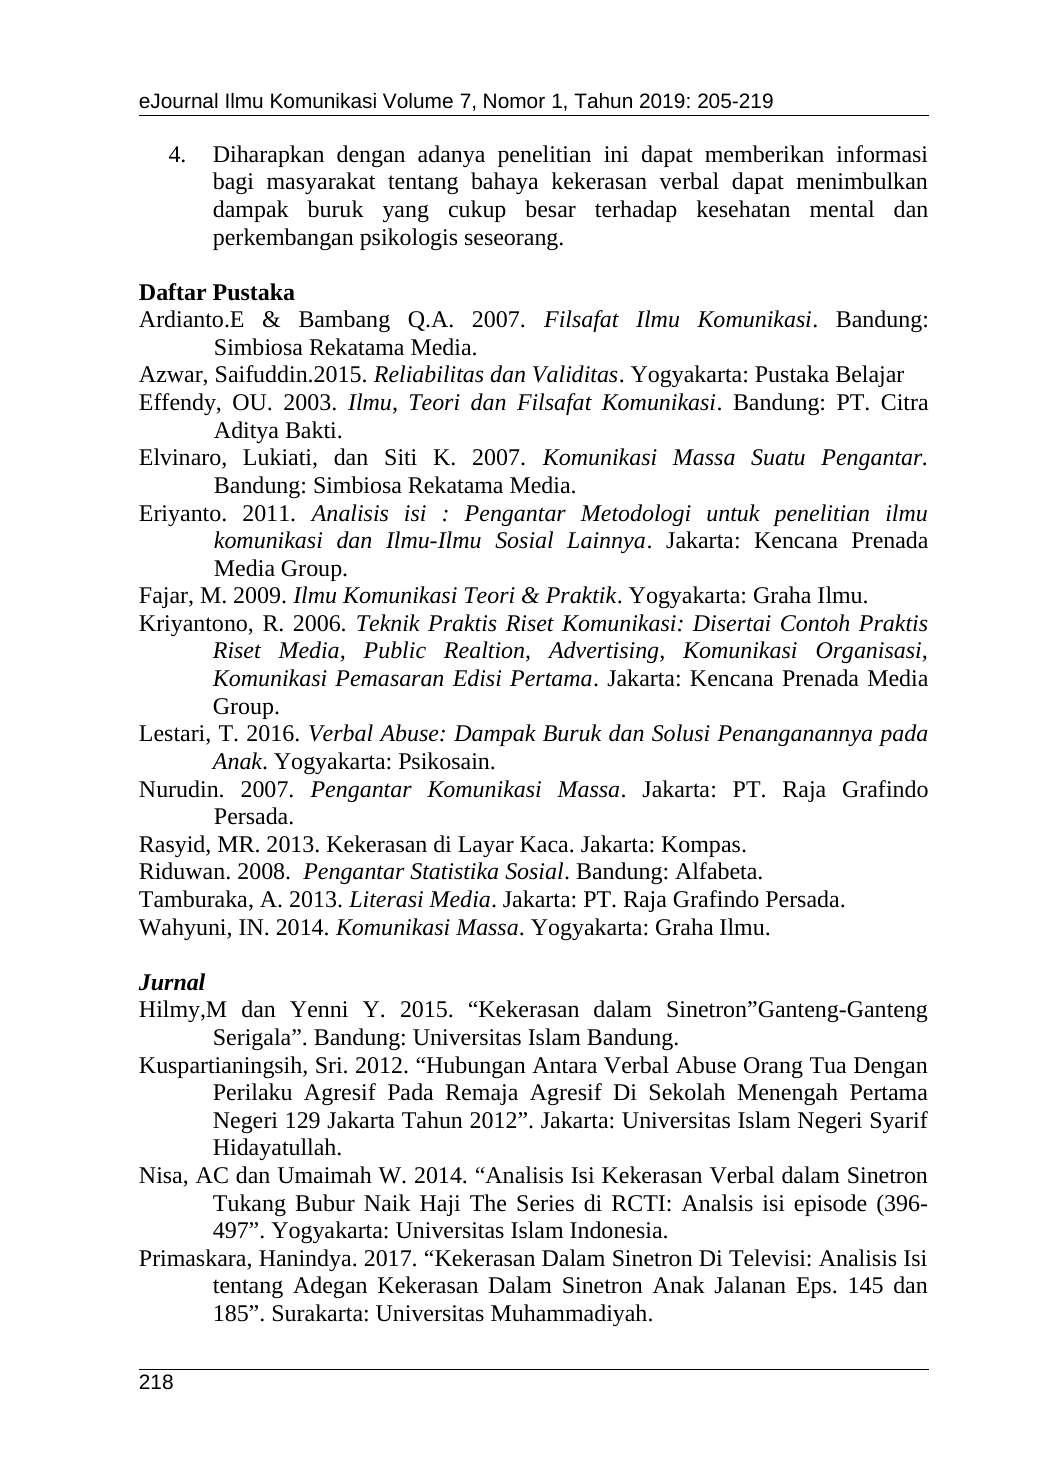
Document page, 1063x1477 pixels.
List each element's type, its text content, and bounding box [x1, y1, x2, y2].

text Effendy, OU. 2003. Ilmu, Teori dan Filsafat Komunikasi. Bandung: PT. Citra Aditya Bakti. [139, 388, 929, 443]
text Ardianto.E & Bambang Q.A. 2007. Filsafat Ilmu Komunikasi. Bandung: Simbiosa Rekatama Media. [139, 305, 929, 361]
text Kriyantono, R. 2006. Teknik Praktis Riset Komunikasi: Disertai Contoh Praktis Riset Media, Public Realtion, Advertising, Komunikasi Organisasi, Komunikasi Pemasaran Edisi Pertama. Jakarta: Kencana Prenada Media Group. [139, 609, 929, 719]
text Fajar, M. 2009. Ilmu Komunikasi Teori & Praktik. Yogyakarta: Graha Ilmu. [139, 581, 929, 609]
text Riduwan. 2008. Pengantar Statistika Sosial. Bandung: Alfabeta. [139, 857, 929, 885]
list Diharapkan dengan adanya penelitian ini dapat memberikan informasi bagi masyarakat tentang bahaya kekerasan verbal dapat menimbulkan dampak buruk yang cukup besar terhadap kesehatan mental dan perkembangan psikologis seseorang. [168, 140, 929, 250]
text Wahyuni, IN. 2014. Komunikasi Massa. Yogyakarta: Graha Ilmu. [139, 913, 929, 940]
text Eriyanto. 2011. Analisis isi : Pengantar Metodologi untuk penelitian ilmu komunikasi dan Ilmu-Ilmu Sosial Lainnya. Jakarta: Kencana Prenada Media Group. [139, 498, 929, 581]
text Nurudin. 2007. Pengantar Komunikasi Massa. Jakarta: PT. Raja Grafindo Persada. [139, 774, 929, 830]
text Kuspartianingsih, Sri. 2012. “Hubungan Antara Verbal Abuse Orang Tua Dengan Perilaku Agresif Pada Remaja Agresif Di Sekolah Menengah Pertama Negeri 129 Jakarta Tahun 2012”. Jakarta: Universitas Islam Negeri Syarif Hidayatullah. [139, 1051, 929, 1161]
text Azwar, Saifuddin.2015. Reliabilitas dan Validitas. Yogyakarta: Pustaka Belajar [139, 361, 929, 388]
text Primaskara, Hanindya. 2017. “Kekerasan Dalam Sinetron Di Televisi: Analisis Isi tentang Adegan Kekerasan Dalam Sinetron Anak Jalanan Eps. 145 dan 185”. Surakarta: Universitas Muhammadiyah. [139, 1244, 929, 1327]
text Tamburaka, A. 2013. Literasi Media. Jakarta: PT. Raja Grafindo Persada. [139, 885, 929, 913]
text Nisa, AC dan Umaimah W. 2014. “Analisis Isi Kekerasan Verbal dalam Sinetron Tukang Bubur Naik Haji The Series di RCTI: Analsis isi episode (396-497”. Yogyakarta: Universitas Islam Indonesia. [139, 1161, 929, 1244]
text Elvinaro, Lukiati, dan Siti K. 2007. Komunikasi Massa Suatu Pengantar. Bandung: Simbiosa Rekatama Media. [139, 443, 929, 498]
text Jurnal [139, 968, 929, 995]
text Daftar Pustaka [139, 278, 929, 305]
text Lestari, T. 2016. Verbal Abuse: Dampak Buruk dan Solusi Penanganannya pada Anak. Yogyakarta: Psikosain. [139, 719, 929, 774]
text Hilmy,M dan Yenni Y. 2015. “Kekerasan dalam Sinetron”Ganteng-Ganteng Serigala”. Bandung: Universitas Islam Bandung. [139, 995, 929, 1051]
text Rasyid, MR. 2013. Kekerasan di Layar Kaca. Jakarta: Kompas. [139, 830, 929, 857]
